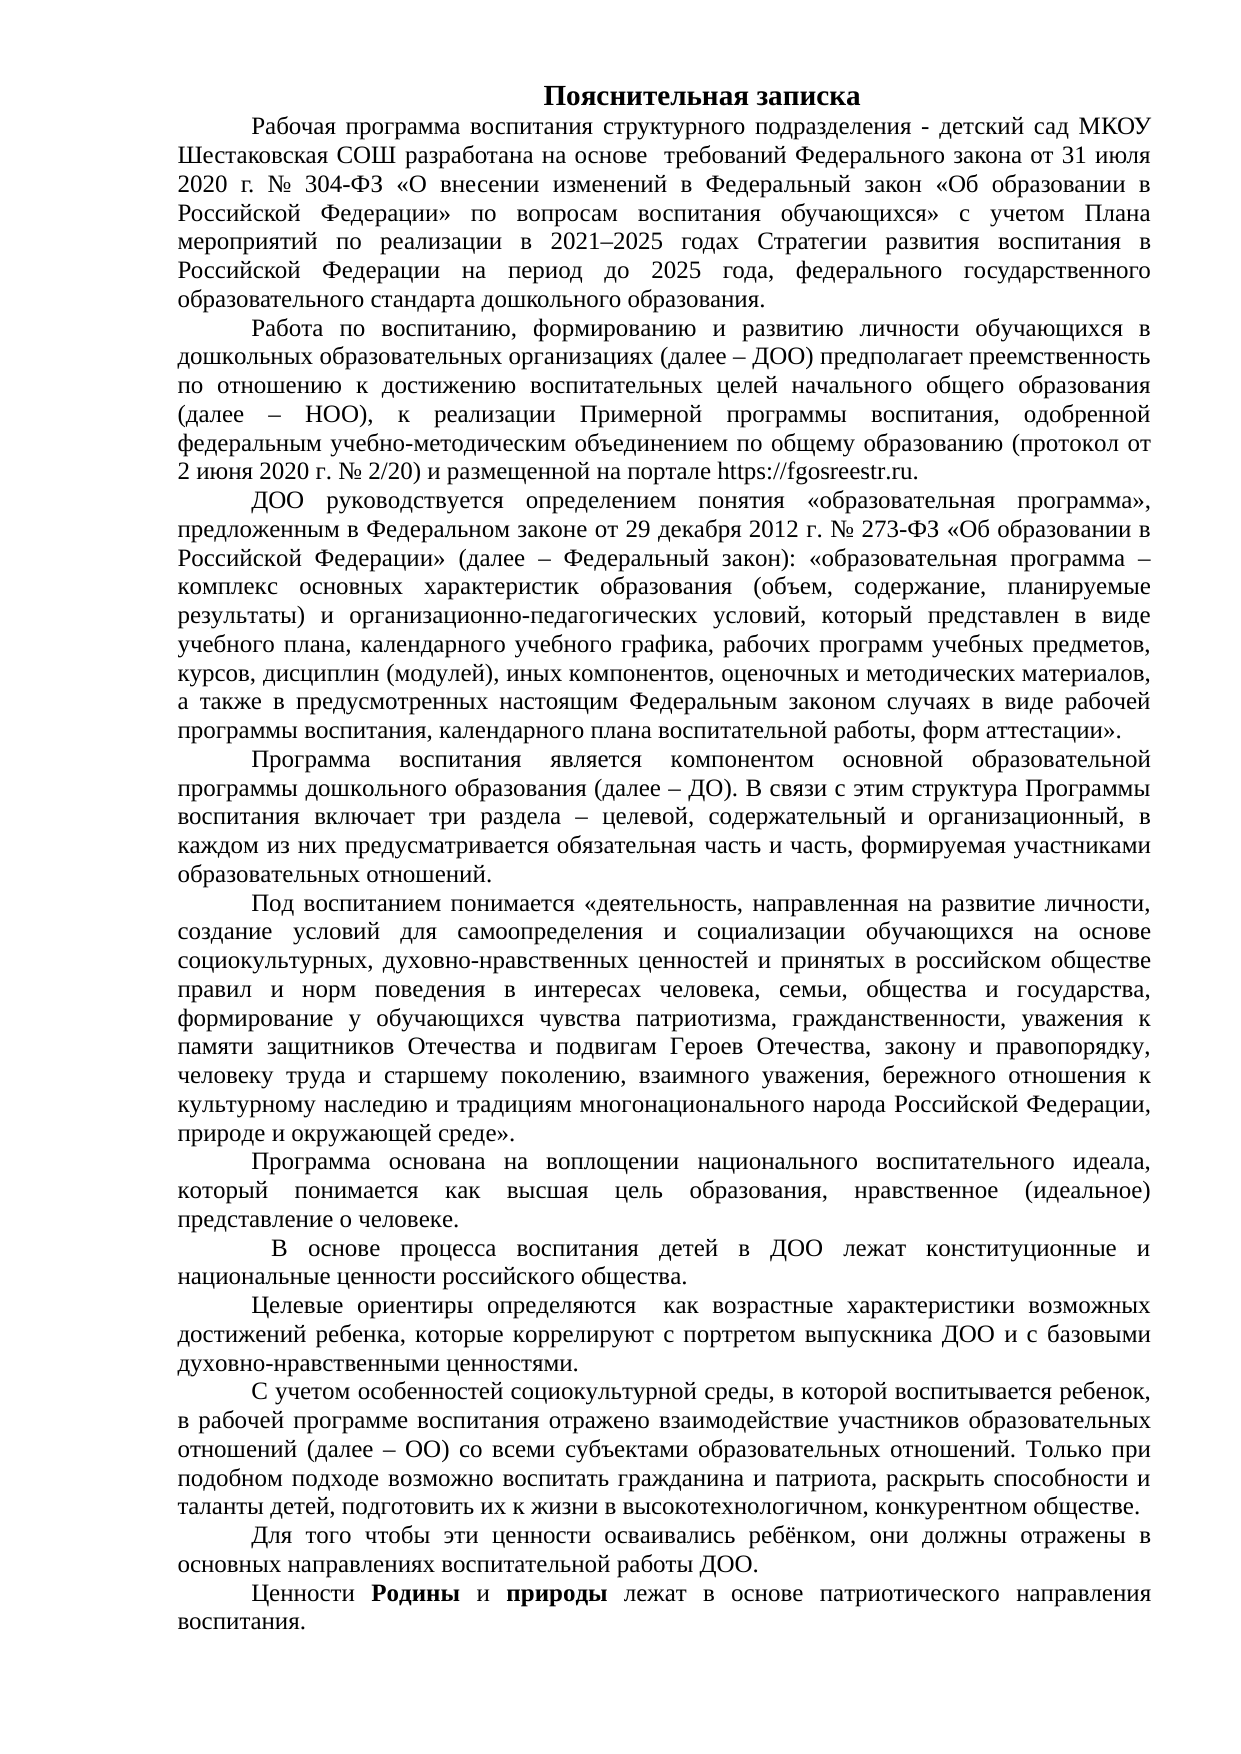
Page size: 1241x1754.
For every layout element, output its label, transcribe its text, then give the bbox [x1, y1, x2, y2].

text Программа основана на воплощении национального воспитательного идеала, который понимается как высшая цель образования, нравственное (идеальное) представление о человеке. [177, 1146, 1152, 1233]
text Рабочая программа воспитания структурного подразделения - детский сад МКОУ Шестаковская СОШ разработана на основе требований Федерального закона от 31 июля 2020 г. № 304-ФЗ «О внесении изменений в Федеральный закон «Об образовании в Российской Федерации» по вопросам воспитания обучающихся» с учетом Плана мероприятий по реализации в 2021–2025 годах Стратегии развития воспитания в Российской Федерации на период до 2025 года, федерального государственного образовательного стандарта дошкольного образования. [177, 111, 1152, 313]
text Под воспитанием понимается «деятельность, направленная на развитие личности, создание условий для самоопределения и социализации обучающихся на основе социокультурных, духовно-нравственных ценностей и принятых в российском обществе правил и норм поведения в интересах человека, семьи, общества и государства, формирование у обучающихся чувства патриотизма, гражданственности, уважения к памяти защитников Отечества и подвигам Героев Отечества, закону и правопорядку, человеку труда и старшему поколению, взаимного уважения, бережного отношения к культурному наследию и традициям многонационального народа Российской Федерации, природе и окружающей среде». [177, 888, 1152, 1146]
text Пояснительная записка [252, 78, 1152, 111]
text Программа воспитания является компонентом основной образовательной программы дошкольного образования (далее – ДО). В связи с этим структура Программы воспитания включает три раздела – целевой, содержательный и организационный, в каждом из них предусматривается обязательная часть и часть, формируемая участниками образовательных отношений. [177, 744, 1152, 888]
text Ценности Родины и природы лежат в основе патриотического направления воспитания. [177, 1578, 1152, 1635]
text Работа по воспитанию, формированию и развитию личности обучающихся в дошкольных образовательных организациях (далее – ДОО) предполагает преемственность по отношению к достижению воспитательных целей начального общего образования (далее – НОО), к реализации Примерной программы воспитания, одобренной федеральным учебно-методическим объединением по общему образованию (протокол от 2 июня 2020 г. № 2/20) и размещенной на портале https://fgosreestr.ru. [177, 313, 1152, 485]
text В основе процесса воспитания детей в ДОО лежат конституционные и национальные ценности российского общества. [177, 1233, 1152, 1290]
text Для того чтобы эти ценности осваивались ребёнком, они должны отражены в основных направлениях воспитательной работы ДОО. [177, 1520, 1152, 1578]
text Целевые ориентиры определяются как возрастные характеристики возможных достижений ребенка, которые коррелируют с портретом выпускника ДОО и с базовыми духовно-нравственными ценностями. [177, 1290, 1152, 1376]
text С учетом особенностей социокультурной среды, в которой воспитывается ребенок, в рабочей программе воспитания отражено взаимодействие участников образовательных отношений (далее – ОО) со всеми субъектами образовательных отношений. Только при подобном подходе возможно воспитать гражданина и патриота, раскрыть способности и таланты детей, подготовить их к жизни в высокотехнологичном, конкурентном обществе. [177, 1376, 1152, 1520]
text ДОО руководствуется определением понятия «образовательная программа», предложенным в Федеральном законе от 29 декабря 2012 г. № 273-ФЗ «Об образовании в Российской Федерации» (далее – Федеральный закон): «образовательная программа – комплекс основных характеристик образования (объем, содержание, планируемые результаты) и организационно-педагогических условий, который представлен в виде учебного плана, календарного учебного графика, рабочих программ учебных предметов, курсов, дисциплин (модулей), иных компонентов, оценочных и методических материалов, а также в предусмотренных настоящим Федеральным законом случаях в виде рабочей программы воспитания, календарного плана воспитательной работы, форм аттестации». [177, 485, 1152, 744]
